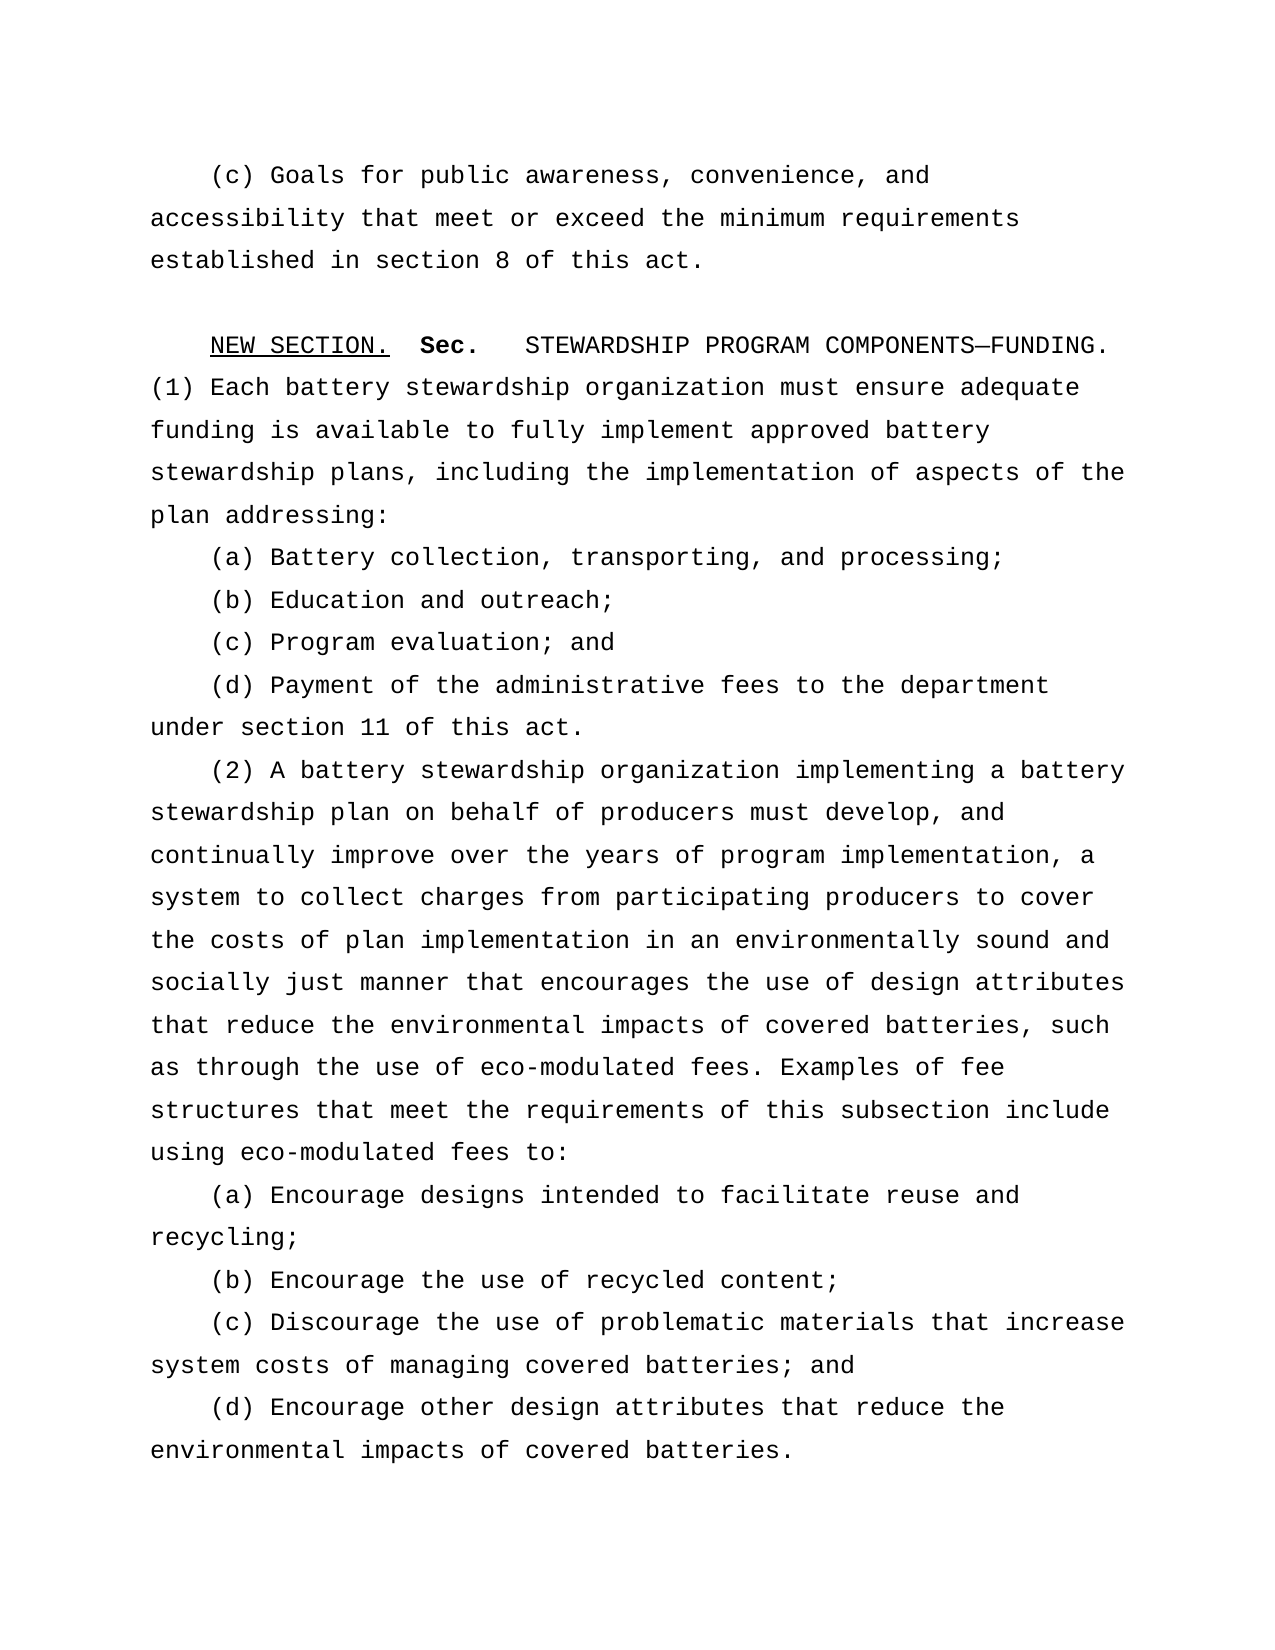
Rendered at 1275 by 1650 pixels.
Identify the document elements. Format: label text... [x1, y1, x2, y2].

text (b) Encourage the use of recycled content; [150, 1254, 1125, 1297]
text (a) Encourage designs intended to facilitate reuse and recycling; [150, 1169, 1125, 1254]
text (b) Education and outreach; [150, 574, 1125, 617]
text (c) Program evaluation; and [150, 617, 1125, 659]
text (d) Payment of the administrative fees to the department under section 11 of this act. [150, 659, 1125, 744]
text NEW SECTION. Sec. STEWARDSHIP PROGRAM COMPONENTS—FUNDING. (1) Each battery stewardship organization must ensure adequate funding is available to fully implement approved battery stewardship plans, including the implementation of aspects of the plan addressing: [150, 319, 1125, 532]
text (c) Discourage the use of problematic materials that increase system costs of managing covered batteries; and [150, 1297, 1125, 1382]
text (a) Battery collection, transporting, and processing; [150, 532, 1125, 574]
text (d) Encourage other design attributes that reduce the environmental impacts of covered batteries. [150, 1382, 1125, 1467]
text (c) Goals for public awareness, convenience, and accessibility that meet or exceed the minimum requirements established in section 8 of this act. [150, 150, 1125, 277]
text (2) A battery stewardship organization implementing a battery stewardship plan on behalf of producers must develop, and continually improve over the years of program implementation, a system to collect charges from participating producers to cover the costs of plan implementation in an environmentally sound and socially just manner that encourages the use of design attributes that reduce the environmental impacts of covered batteries, such as through the use of eco-modulated fees. Examples of fee structures that meet the requirements of this subsection include using eco-modulated fees to: [150, 744, 1125, 1169]
